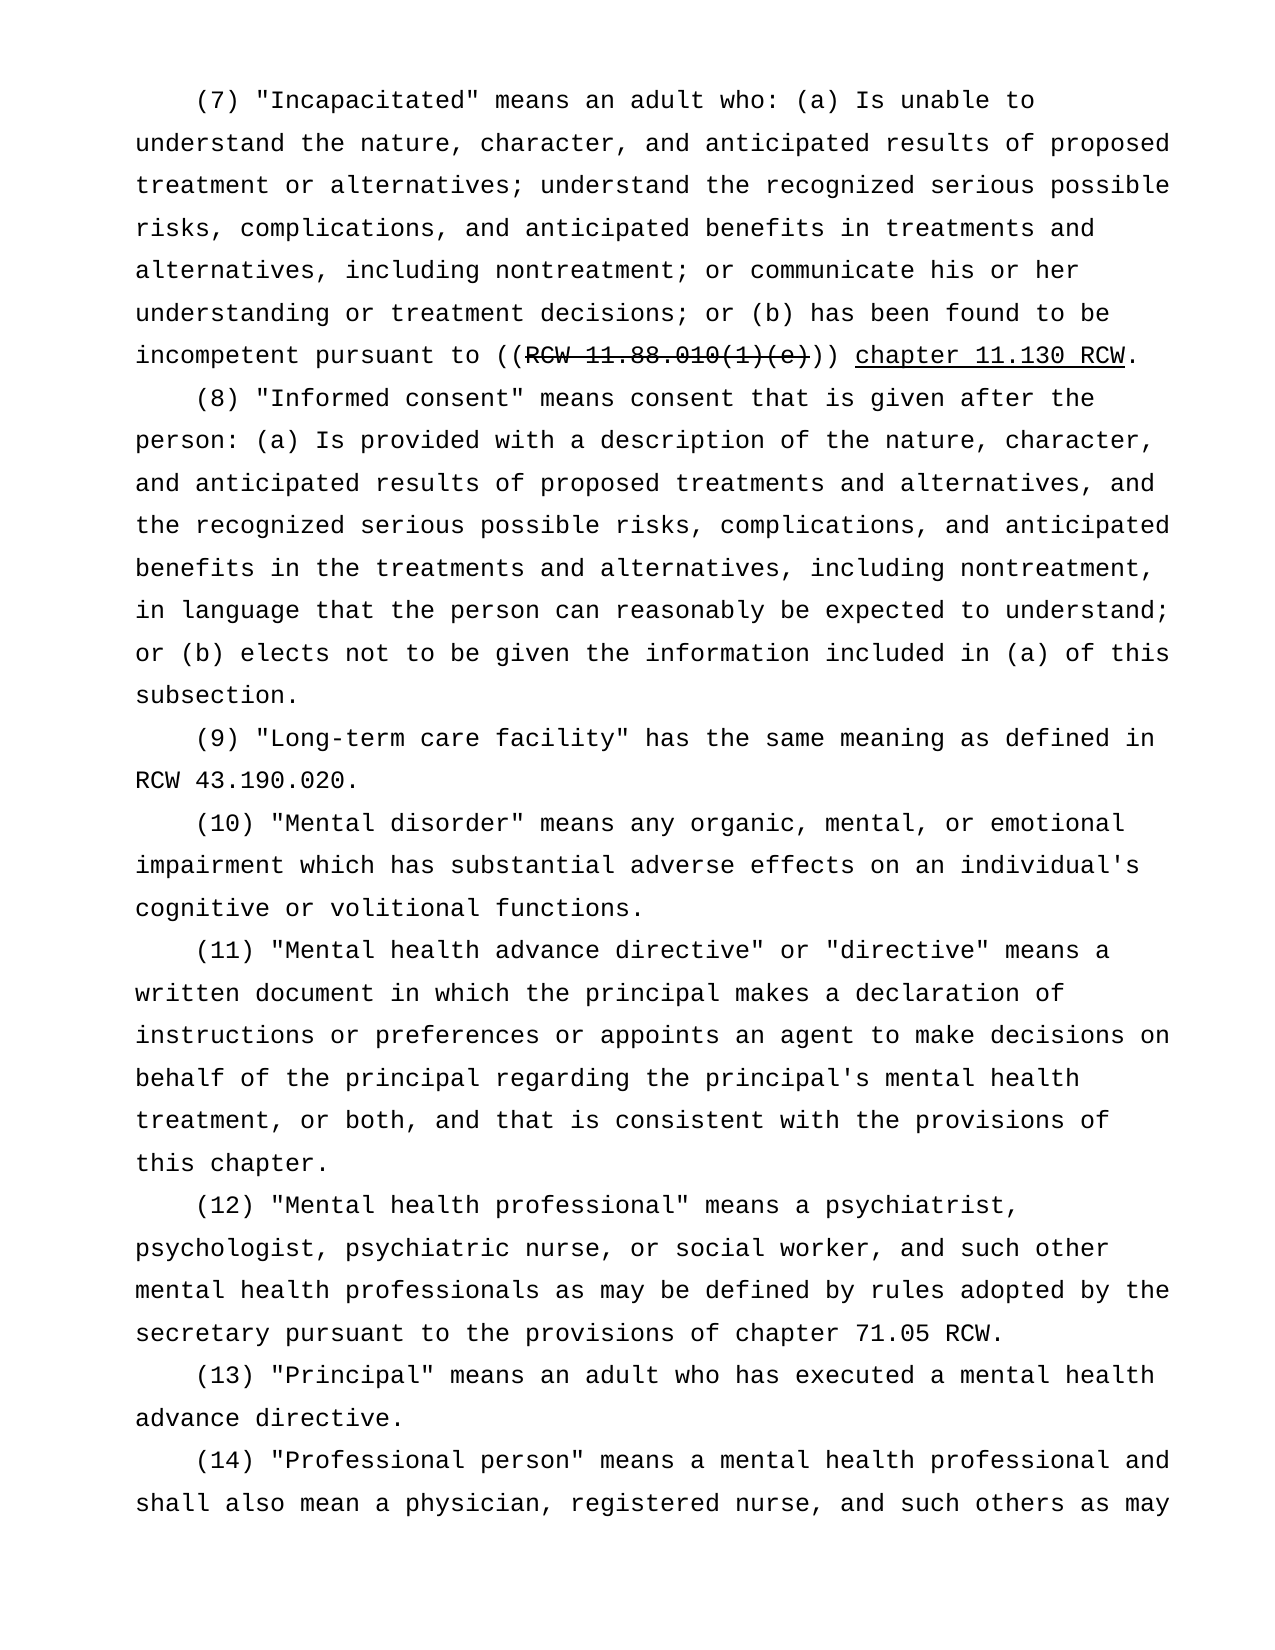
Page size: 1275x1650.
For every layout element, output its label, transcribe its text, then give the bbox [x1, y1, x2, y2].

text (12) "Mental health professional" means a psychiatrist, psychologist, psychiatric nurse, or social worker, and such other mental health professionals as may be defined by rules adopted by the secretary pursuant to the provisions of chapter 71.05 RCW. [135, 1180, 1170, 1350]
text (9) "Long-term care facility" has the same meaning as defined in RCW 43.190.020. [135, 712, 1170, 797]
text (8) "Informed consent" means consent that is given after the person: (a) Is provided with a description of the nature, character, and anticipated results of proposed treatments and alternatives, and the recognized serious possible risks, complications, and anticipated benefits in the treatments and alternatives, including nontreatment, in language that the person can reasonably be expected to understand; or (b) elects not to be given the information included in (a) of this subsection. [135, 372, 1170, 712]
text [135, 1435, 1170, 1520]
text (10) "Mental disorder" means any organic, mental, or emotional impairment which has substantial adverse effects on an individual's cognitive or volitional functions. [135, 797, 1170, 925]
text (7) "Incapacitated" means an adult who: (a) Is unable to understand the nature, character, and anticipated results of proposed treatment or alternatives; understand the recognized serious possible risks, complications, and anticipated benefits in treatments and alternatives, including nontreatment; or communicate his or her understanding or treatment decisions; or (b) has been found to be incompetent pursuant to ((RCW 11.88.010(1)(e))) chapter 11.130 RCW. [135, 75, 1170, 372]
text (11) "Mental health advance directive" or "directive" means a written document in which the principal makes a declaration of instructions or preferences or appoints an agent to make decisions on behalf of the principal regarding the principal's mental health treatment, or both, and that is consistent with the provisions of this chapter. [135, 925, 1170, 1180]
text (13) "Principal" means an adult who has executed a mental health advance directive. [135, 1350, 1170, 1435]
